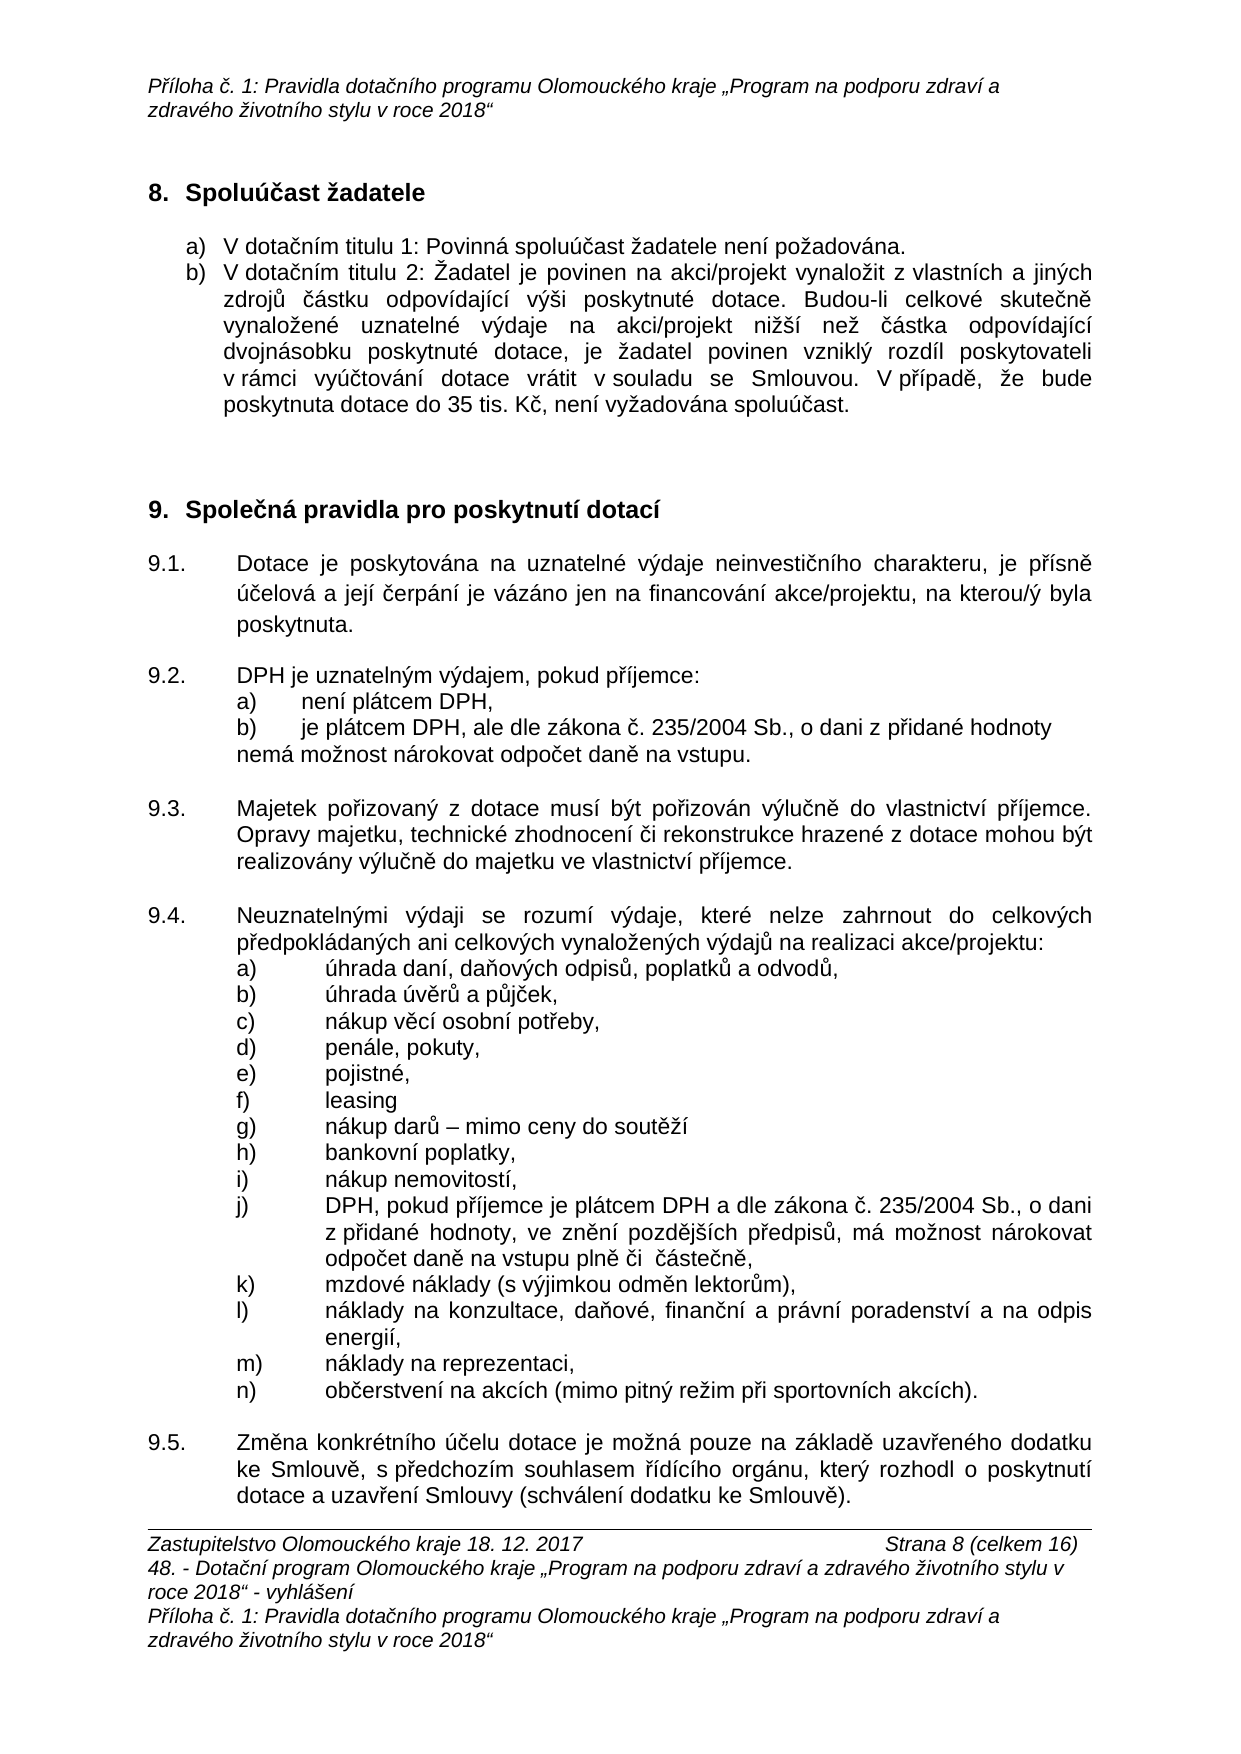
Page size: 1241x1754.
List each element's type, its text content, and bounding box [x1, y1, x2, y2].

list nákup nemovitostí, [236, 1166, 1092, 1192]
list leasing [236, 1087, 1092, 1113]
list náklady na reprezentaci, [236, 1350, 1092, 1377]
list Společná pravidla pro poskytnutí dotací [148, 495, 1092, 524]
text a) není plátcem DPH, [236, 688, 1092, 714]
list b) je plátcem DPH, ale dle zákona č. 235/2004 Sb., o dani z přidané hodnoty nemá možnost nárokovat odpočet daně na vstupu. [236, 714, 1092, 767]
list DPH je uznatelným výdajem, pokud příjemce: [148, 662, 1092, 688]
list bankovní poplatky, [236, 1139, 1092, 1166]
list občerstvení na akcích (mimo pitný režim při sportovních akcích). [236, 1377, 1092, 1403]
list penále, pokuty, [236, 1034, 1092, 1060]
list Dotace je poskytována na uznatelné výdaje neinvestičního charakteru, je přísně účelová a její čerpání je vázáno jen na financování akce/projektu, na kterou/ý byla poskytnuta. [148, 550, 1092, 637]
list Změna konkrétního účelu dotace je možná pouze na základě uzavřeného dodatku ke Smlouvě, s předchozím souhlasem řídícího orgánu, který rozhodl o poskytnutí dotace a uzavření Smlouvy (schválení dodatku ke Smlouvě). [148, 1429, 1092, 1508]
list náklady na konzultace, daňové, finanční a právní poradenství a na odpis energií, [236, 1297, 1092, 1350]
list DPH, pokud příjemce je plátcem DPH a dle zákona č. 235/2004 Sb., o dani z přidané hodnoty, ve znění pozdějších předpisů, má možnost nárokovat odpočet daně na vstupu plně či částečně, [236, 1192, 1092, 1271]
list nákup věcí osobní potřeby, [236, 1008, 1092, 1034]
list Majetek pořizovaný z dotace musí být pořizován výlučně do vlastnictví příjemce. Opravy majetku, technické zhodnocení či rekonstrukce hrazené z dotace mohou být realizovány výlučně do majetku ve vlastnictví příjemce. [148, 795, 1092, 874]
list V dotačním titulu 1: Povinná spoluúčast žadatele není požadována. [186, 233, 1092, 259]
list Neuznatelnými výdaji se rozumí výdaje, které nelze zahrnout do celkových předpokládaných ani celkových vynaložených výdajů na realizaci akce/projektu: [148, 902, 1092, 955]
list nákup darů – mimo ceny do soutěží [236, 1113, 1092, 1139]
list mzdové náklady (s výjimkou odměn lektorům), [236, 1271, 1092, 1297]
list Spoluúčast žadatele [148, 178, 1092, 207]
list pojistné, [236, 1060, 1092, 1087]
list V dotačním titulu 2: Žadatel je povinen na akci/projekt vynaložit z vlastních a jiných zdrojů částku odpovídající výši poskytnuté dotace. Budou-li celkové skutečně vynaložené uznatelné výdaje na akci/projekt nižší než částka odpovídající dvojnásobku poskytnuté dotace, je žadatel povinen vzniklý rozdíl poskytovateli v rámci vyúčtování dotace vrátit v souladu se Smlouvou. V případě, že bude poskytnuta dotace do 35 tis. Kč, není vyžadována spoluúčast. [186, 259, 1092, 417]
list úhrada úvěrů a půjček, [236, 981, 1092, 1008]
list úhrada daní, daňových odpisů, poplatků a odvodů, [236, 955, 1092, 981]
